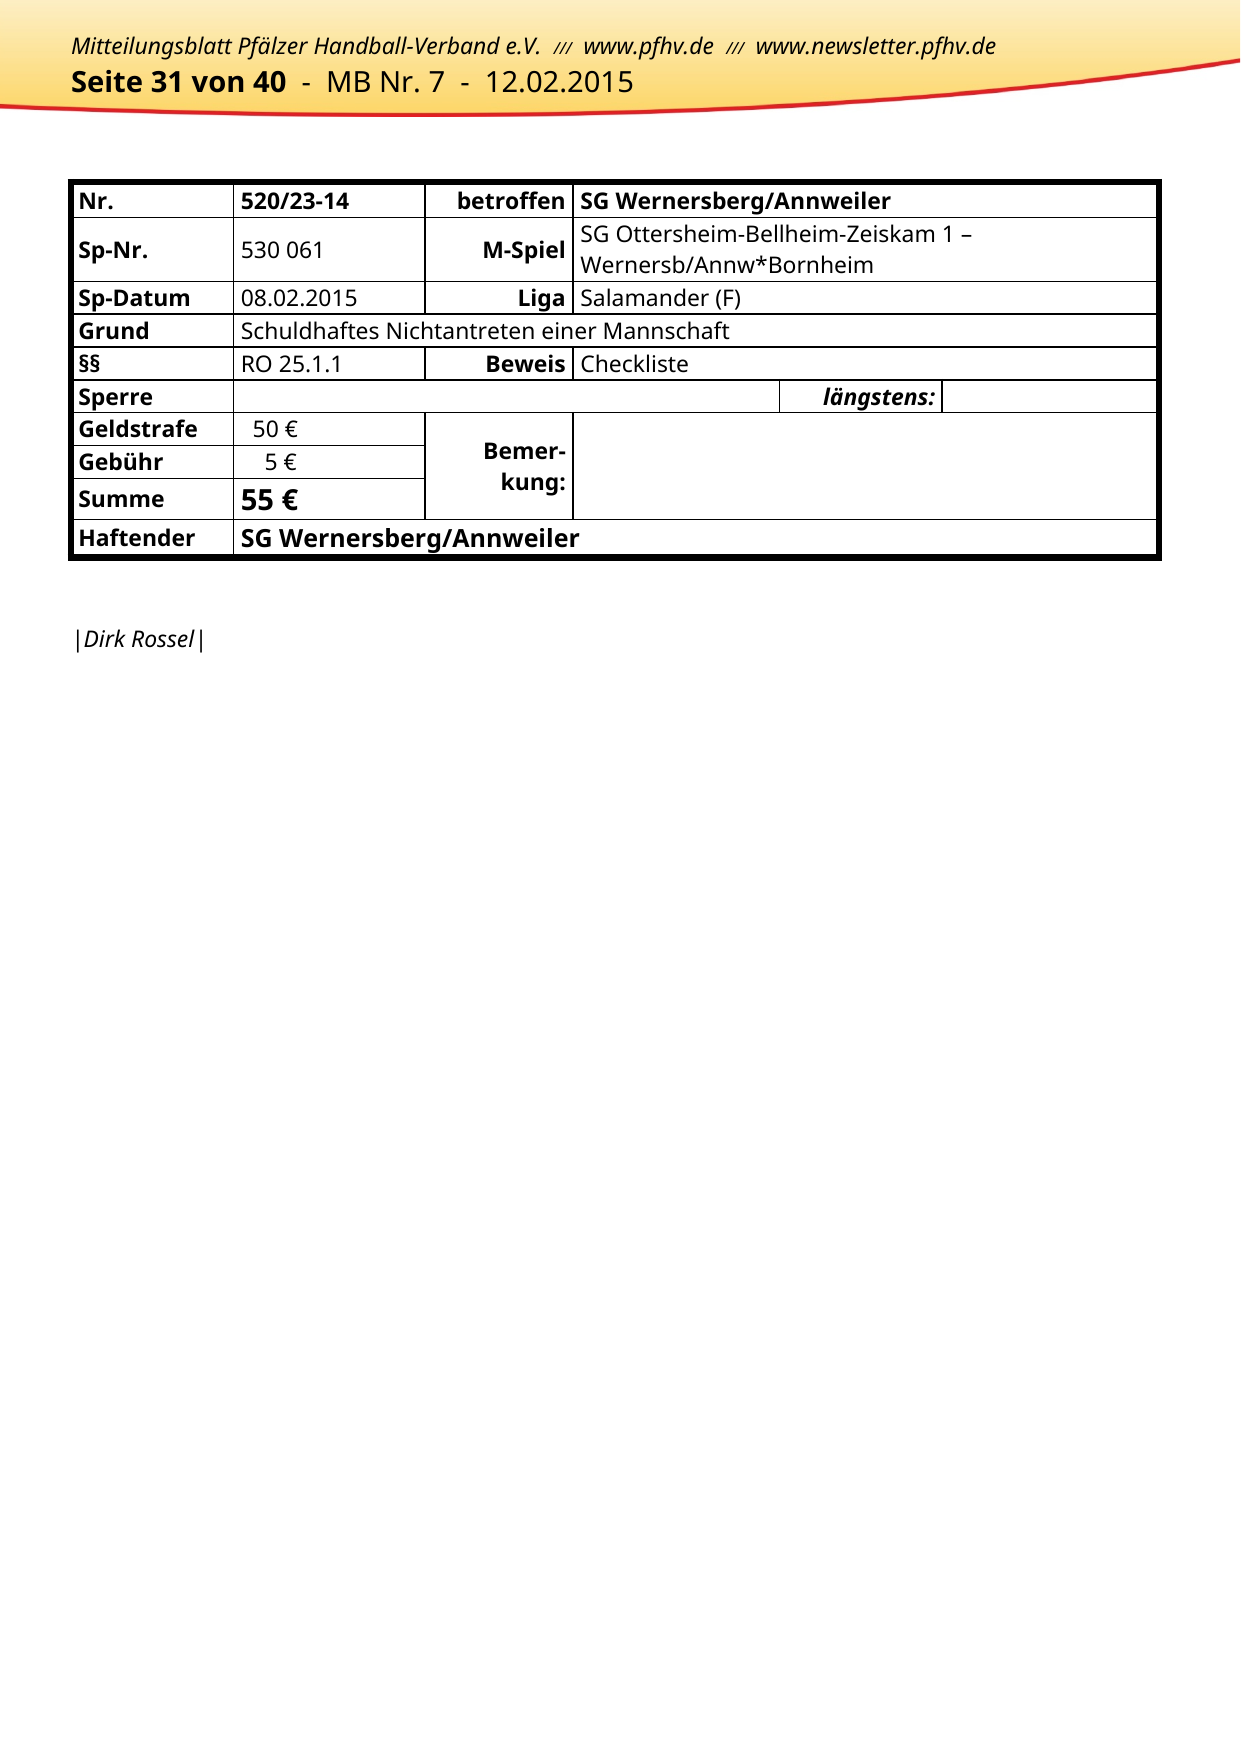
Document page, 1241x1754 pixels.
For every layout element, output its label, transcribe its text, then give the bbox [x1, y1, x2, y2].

table_cell §§ [74, 348, 233, 379]
table_cell Sp-Nr. [74, 218, 233, 281]
table_cell Salamander (F) [574, 282, 1156, 313]
table_cell Gebühr [74, 446, 233, 477]
table_header betroffen [426, 185, 572, 216]
table_cell Bemer-kung: [426, 413, 572, 519]
table_cell Checkliste [574, 348, 1156, 379]
table_cell Summe [74, 479, 233, 519]
table_cell 50 € [234, 413, 424, 444]
table_cell SG Ottersheim-Bellheim-Zeiskam 1 – Wernersb/Annw*Bornheim [574, 218, 1156, 281]
table_cell RO 25.1.1 [234, 348, 424, 379]
table_cell Sperre [74, 381, 233, 412]
table_cell Geldstrafe [74, 413, 233, 444]
table_cell M-Spiel [426, 218, 572, 281]
table_header SG Wernersberg/Annweiler [574, 185, 1156, 216]
table_cell Schuldhaftes Nichtantreten einer Mannschaft [234, 315, 1156, 346]
table_cell Grund [74, 315, 233, 346]
table_cell Liga [426, 282, 572, 313]
table_cell Haftender [74, 520, 233, 554]
table_cell 5 € [234, 446, 424, 477]
picture [0, 0, 1241, 117]
text |Dirk Rossel| [71, 623, 1169, 654]
table_cell [234, 381, 779, 412]
table_cell 530 061 [234, 218, 424, 281]
table_cell 55 € [234, 479, 424, 519]
table_header 520/23-14 [234, 185, 424, 216]
table_cell [943, 381, 1156, 412]
table_cell Beweis [426, 348, 572, 379]
table_cell SG Wernersberg/Annweiler [234, 520, 1156, 554]
table_cell 08.02.2015 [234, 282, 424, 313]
table_cell Sp-Datum [74, 282, 233, 313]
table_cell [574, 413, 1156, 519]
table_header Nr. [74, 185, 233, 216]
table_cell längstens: [780, 381, 941, 412]
